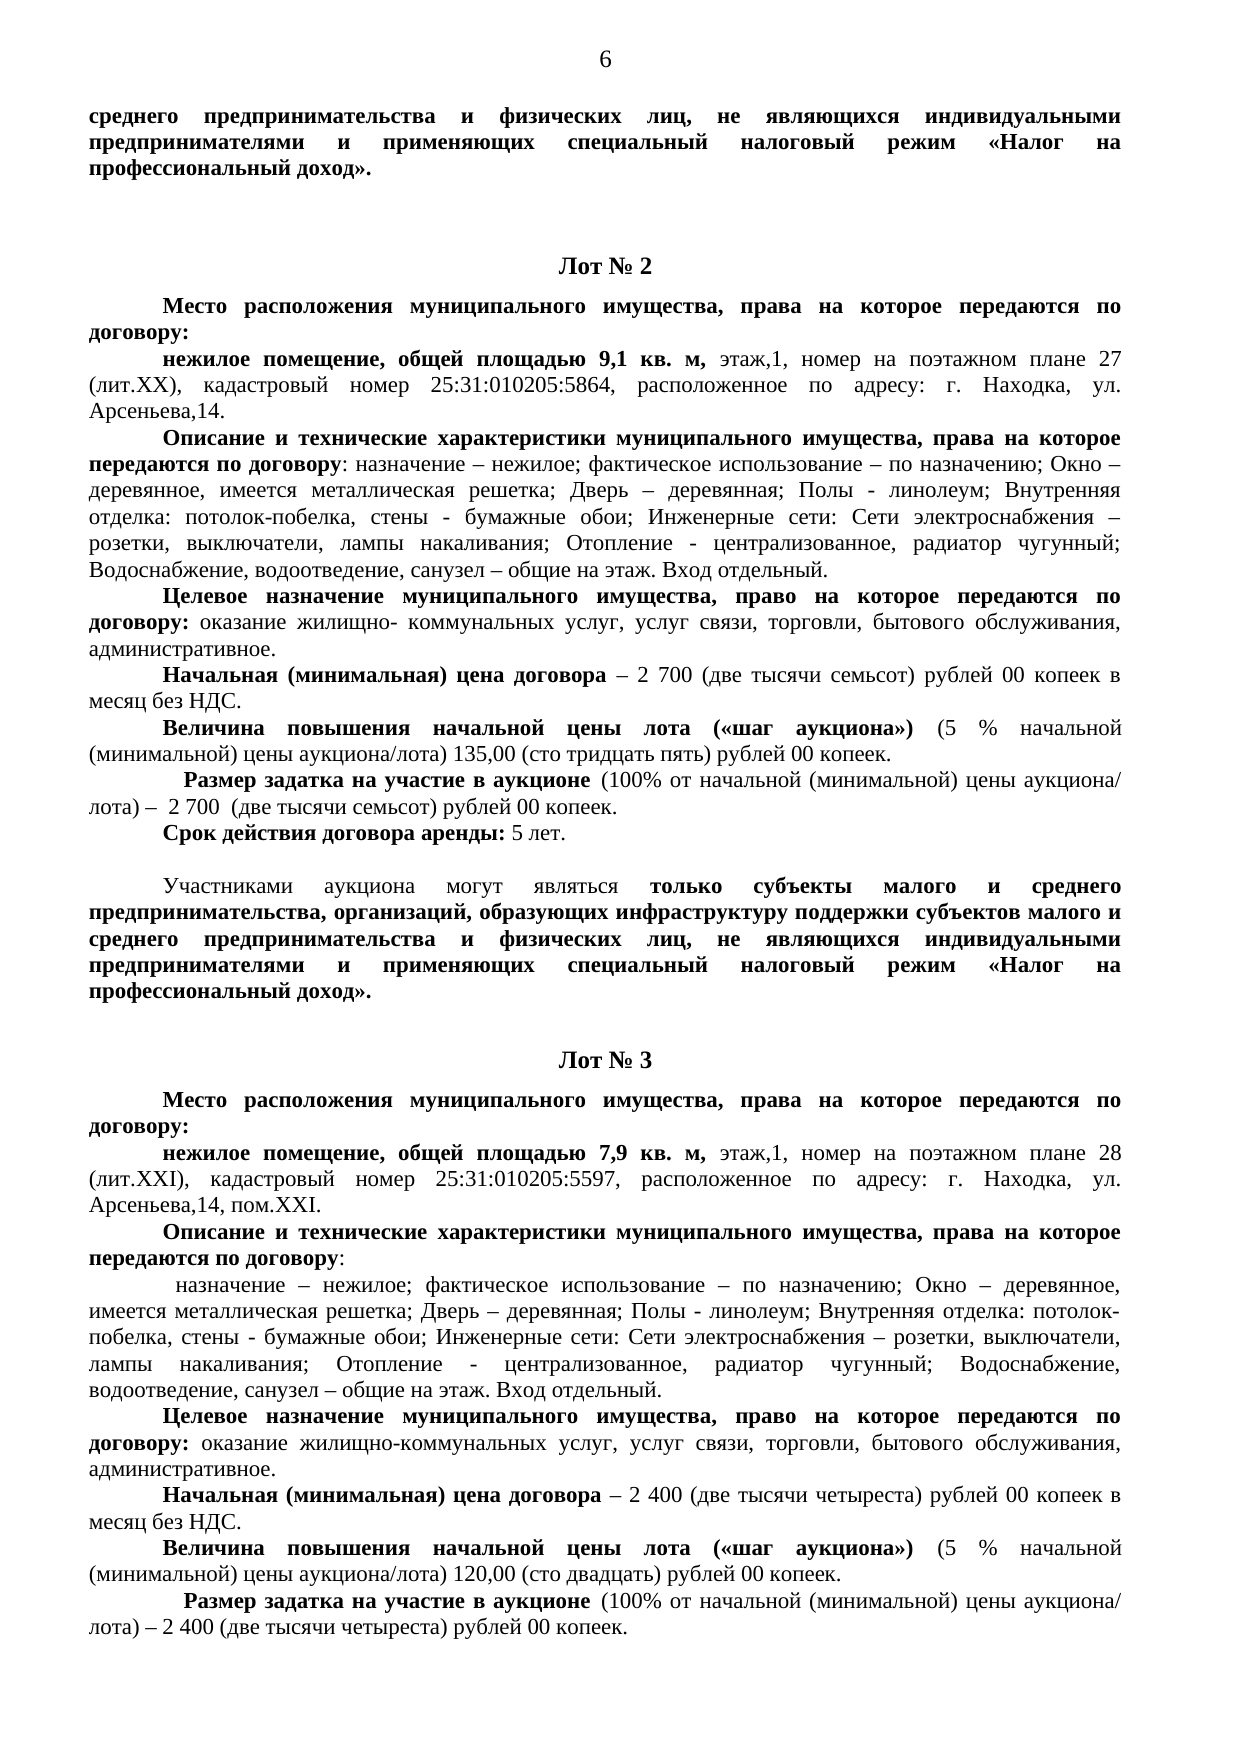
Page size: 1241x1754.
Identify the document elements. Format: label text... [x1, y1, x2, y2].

text назначение – нежилое; фактическое использование – по назначению; Окно – деревянное, имеется металлическая решетка; Дверь – деревянная; Полы - линолеум; Внутренняя отделка: потолок-побелка, стены - бумажные обои; Инженерные сети: Сети электроснабжения – розетки, выключатели, лампы накаливания; Отопление - централизованное, радиатор чугунный; Водоснабжение, водоотведение, санузел – общие на этаж. Вход отдельный. [89, 1271, 1122, 1402]
text Величина повышения начальной цены лота («шаг аукциона») (5 % начальной (минимальной) цены аукциона/лота) 120,00 (сто двадцать) рублей 00 копеек. [89, 1534, 1122, 1587]
text Срок действия договора аренды: 5 лет. [89, 819, 1122, 846]
text нежилое помещение, общей площадью 9,1 кв. м, этаж,1, номер на поэтажном плане 27 (лит.XX), кадастровый номер 25:31:010205:5864, расположенное по адресу: г. Находка, ул. Арсеньева,14. [89, 345, 1122, 424]
text Целевое назначение муниципального имущества, право на которое передаются по договору: оказание жилищно- коммунальных услуг, услуг связи, торговли, бытового обслуживания, административное. [89, 582, 1122, 661]
text Начальная (минимальная) цена договора – 2 400 (две тысячи четыреста) рублей 00 копеек в месяц без НДС. [89, 1481, 1122, 1534]
text Начальная (минимальная) цена договора – 2 700 (две тысячи семьсот) рублей 00 копеек в месяц без НДС. [89, 661, 1122, 714]
text Лот № 2 [89, 251, 1122, 279]
text Размер задатка на участие в аукционе (100% от начальной (минимальной) цены аукциона/ лота) – 2 700 (две тысячи семьсот) рублей 00 копеек. [89, 766, 1122, 819]
text нежилое помещение, общей площадью 7,9 кв. м, этаж,1, номер на поэтажном плане 28 (лит.XXI), кадастровый номер 25:31:010205:5597, расположенное по адресу: г. Находка, ул. Арсеньева,14, пом.XXI. [89, 1139, 1122, 1218]
text Размер задатка на участие в аукционе (100% от начальной (минимальной) цены аукциона/ лота) – 2 400 (две тысячи четыреста) рублей 00 копеек. [89, 1587, 1122, 1639]
text Описание и технические характеристики муниципального имущества, права на которое передаются по договору: [89, 1218, 1122, 1271]
text Целевое назначение муниципального имущества, право на которое передаются по договору: оказание жилищно-коммунальных услуг, услуг связи, торговли, бытового обслуживания, административное. [89, 1402, 1122, 1481]
text Место расположения муниципального имущества, права на которое передаются по договору: [89, 292, 1122, 345]
text Величина повышения начальной цены лота («шаг аукциона») (5 % начальной (минимальной) цены аукциона/лота) 135,00 (сто тридцать пять) рублей 00 копеек. [89, 714, 1122, 766]
text Лот № 3 [89, 1045, 1122, 1074]
text Место расположения муниципального имущества, права на которое передаются по договору: [89, 1086, 1122, 1139]
